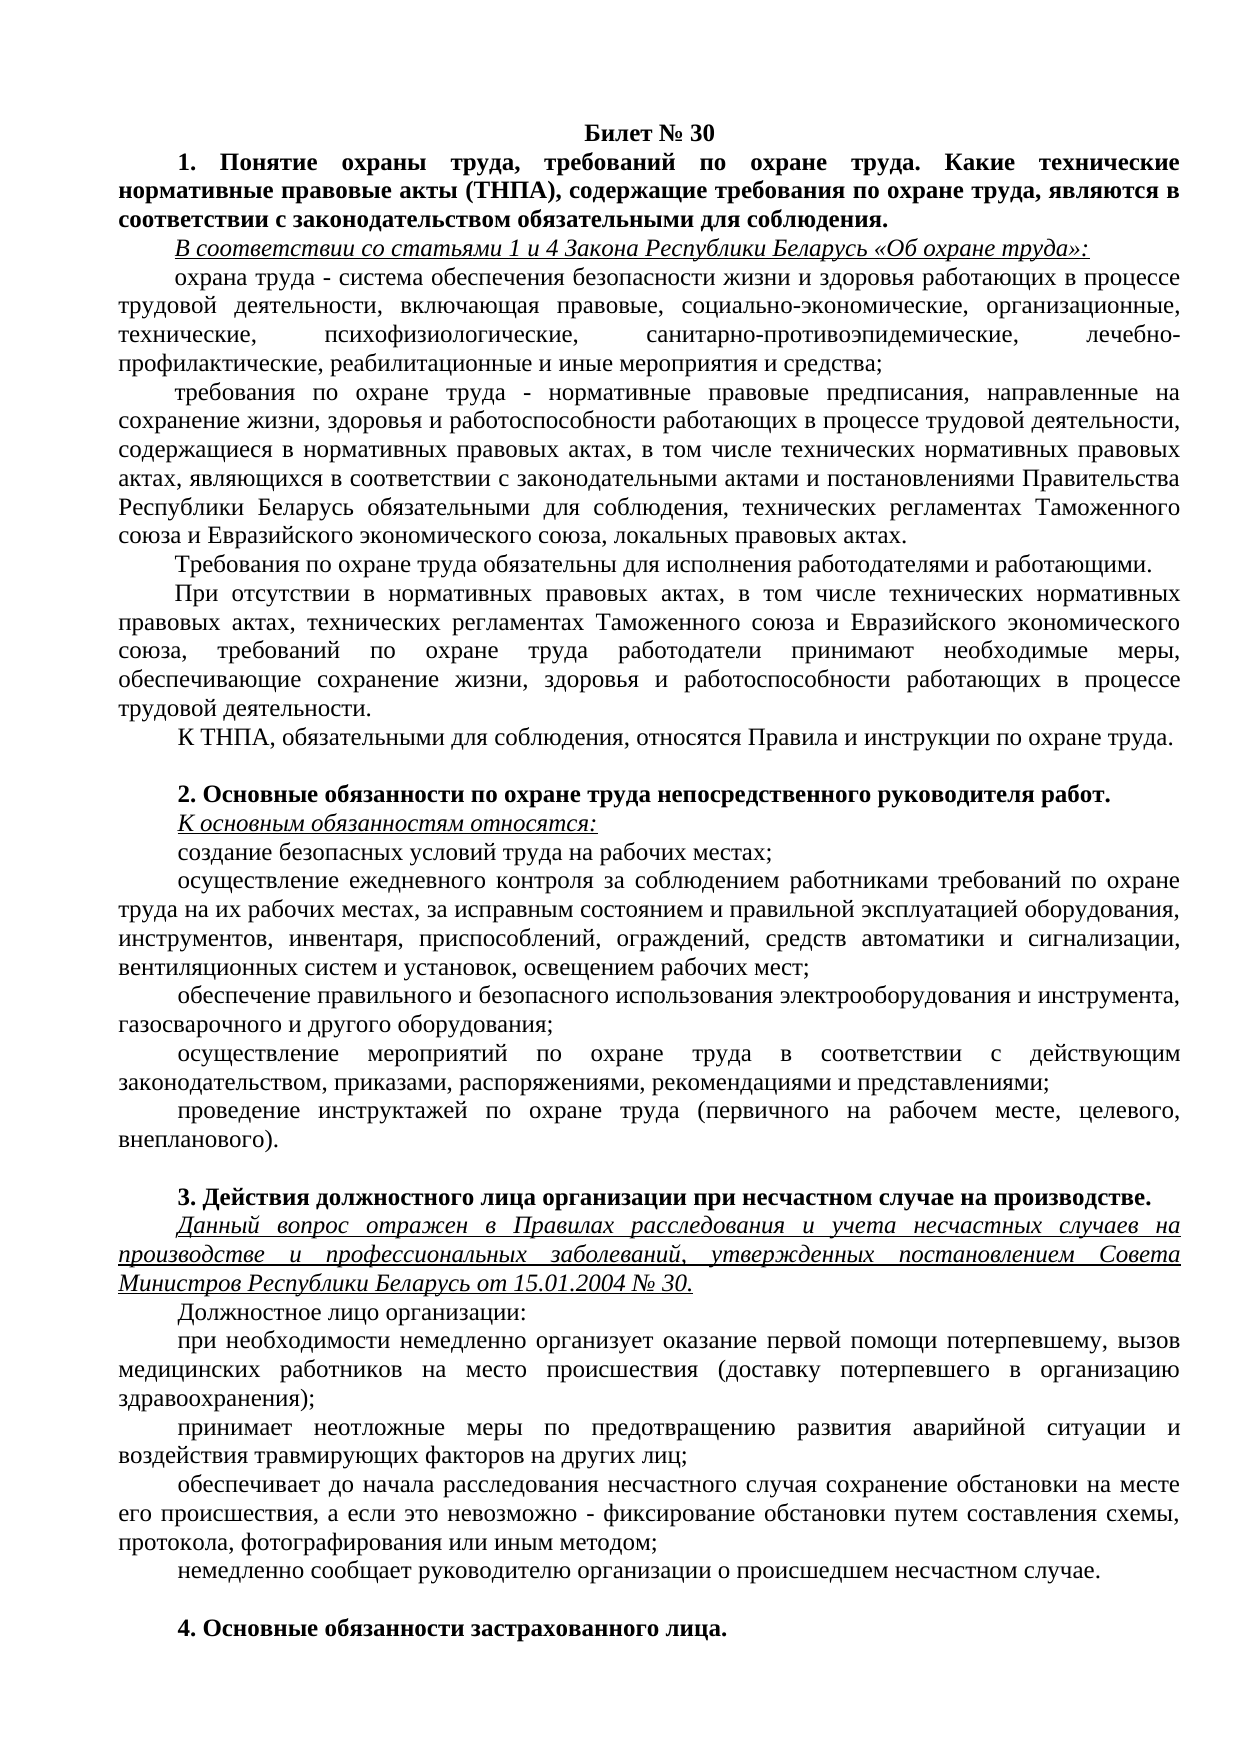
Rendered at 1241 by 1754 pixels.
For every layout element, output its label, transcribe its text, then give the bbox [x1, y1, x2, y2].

text К основным обязанностям относятся: [118, 808, 1181, 837]
text 3. Действия должностного лица организации при несчастном случае на производстве. [118, 1182, 1181, 1211]
text Данный вопрос отражен в Правилах расследования и учета несчастных случаев на производстве и профессиональных заболеваний, утвержденных постановлением Совета Министров Республики Беларусь от 15.01.2004 № 30. [118, 1211, 1181, 1264]
text Данный вопрос отражен в Правилах расследования и учета несчастных случаев на производстве и профессиональных заболеваний, утвержденных постановлением Совета Министров Республики Беларусь от 15.01.2004 № 30. [118, 1266, 1181, 1297]
text В соответствии со статьями 1 и 4 Закона Республики Беларусь «Об охране труда»: [118, 233, 1181, 262]
text Требования по охране труда обязательны для исполнения работодателями и работающими. [118, 549, 1181, 578]
text охрана труда - система обеспечения безопасности жизни и здоровья работающих в процессе трудовой деятельности, включающая правовые, социально-экономические, организационные, технические, психофизиологические, санитарно-противоэпидемические, лечебно-профилактические, реабилитационные и иные мероприятия и средства; [118, 262, 1181, 377]
text 2. Основные обязанности по охране труда непосредственного руководителя работ. [118, 779, 1181, 808]
text проведение инструктажей по охране труда (первичного на рабочем месте, целевого, внепланового). [118, 1096, 1181, 1153]
text немедленно сообщает руководителю организации о происшедшем несчастном случае. [118, 1556, 1181, 1584]
text 4. Основные обязанности застрахованного лица. [118, 1613, 1181, 1642]
text При отсутствии в нормативных правовых актах, в том числе технических нормативных правовых актах, технических регламентах Таможенного союза и Евразийского экономического союза, требований по охране труда работодатели принимают необходимые меры, обеспечивающие сохранение жизни, здоровья и работоспособности работающих в процессе трудовой деятельности. [118, 578, 1181, 722]
text при необходимости немедленно организует оказание первой помощи потерпевшему, вызов медицинских работников на место происшествия (доставку потерпевшего в организацию здравоохранения); [118, 1326, 1181, 1412]
text 1. Понятие охраны труда, требований по охране труда. Какие технические нормативные правовые акты (ТНПА), содержащие требования по охране труда, являются в соответствии с законодательством обязательными для соблюдения. [118, 147, 1181, 233]
text создание безопасных условий труда на рабочих местах; [118, 837, 1181, 866]
text Должностное лицо организации: [118, 1297, 1181, 1326]
text Билет № 30 [118, 118, 1181, 147]
text К ТНПА, обязательными для соблюдения, относятся Правила и инструкции по охране труда. [118, 722, 1181, 751]
text обеспечивает до начала расследования несчастного случая сохранение обстановки на месте его происшествия, а если это невозможно - фиксирование обстановки путем составления схемы, протокола, фотографирования или иным методом; [118, 1469, 1181, 1556]
text принимает неотложные меры по предотвращению развития аварийной ситуации и воздействия травмирующих факторов на других лиц; [118, 1412, 1181, 1469]
text осуществление ежедневного контроля за соблюдением работниками требований по охране труда на их рабочих местах, за исправным состоянием и правильной эксплуатацией оборудования, инструментов, инвентаря, приспособлений, ограждений, средств автоматики и сигнализации, вентиляционных систем и установок, освещением рабочих мест; [118, 866, 1181, 981]
text требования по охране труда - нормативные правовые предписания, направленные на сохранение жизни, здоровья и работоспособности работающих в процессе трудовой деятельности, содержащиеся в нормативных правовых актах, в том числе технических нормативных правовых актах, являющихся в соответствии с законодательными актами и постановлениями Правительства Республики Беларусь обязательными для соблюдения, технических регламентах Таможенного союза и Евразийского экономического союза, локальных правовых актах. [118, 377, 1181, 549]
text осуществление мероприятий по охране труда в соответствии с действующим законодательством, приказами, распоряжениями, рекомендациями и представлениями; [118, 1038, 1181, 1096]
text обеспечение правильного и безопасного использования электрооборудования и инструмента, газосварочного и другого оборудования; [118, 981, 1181, 1038]
